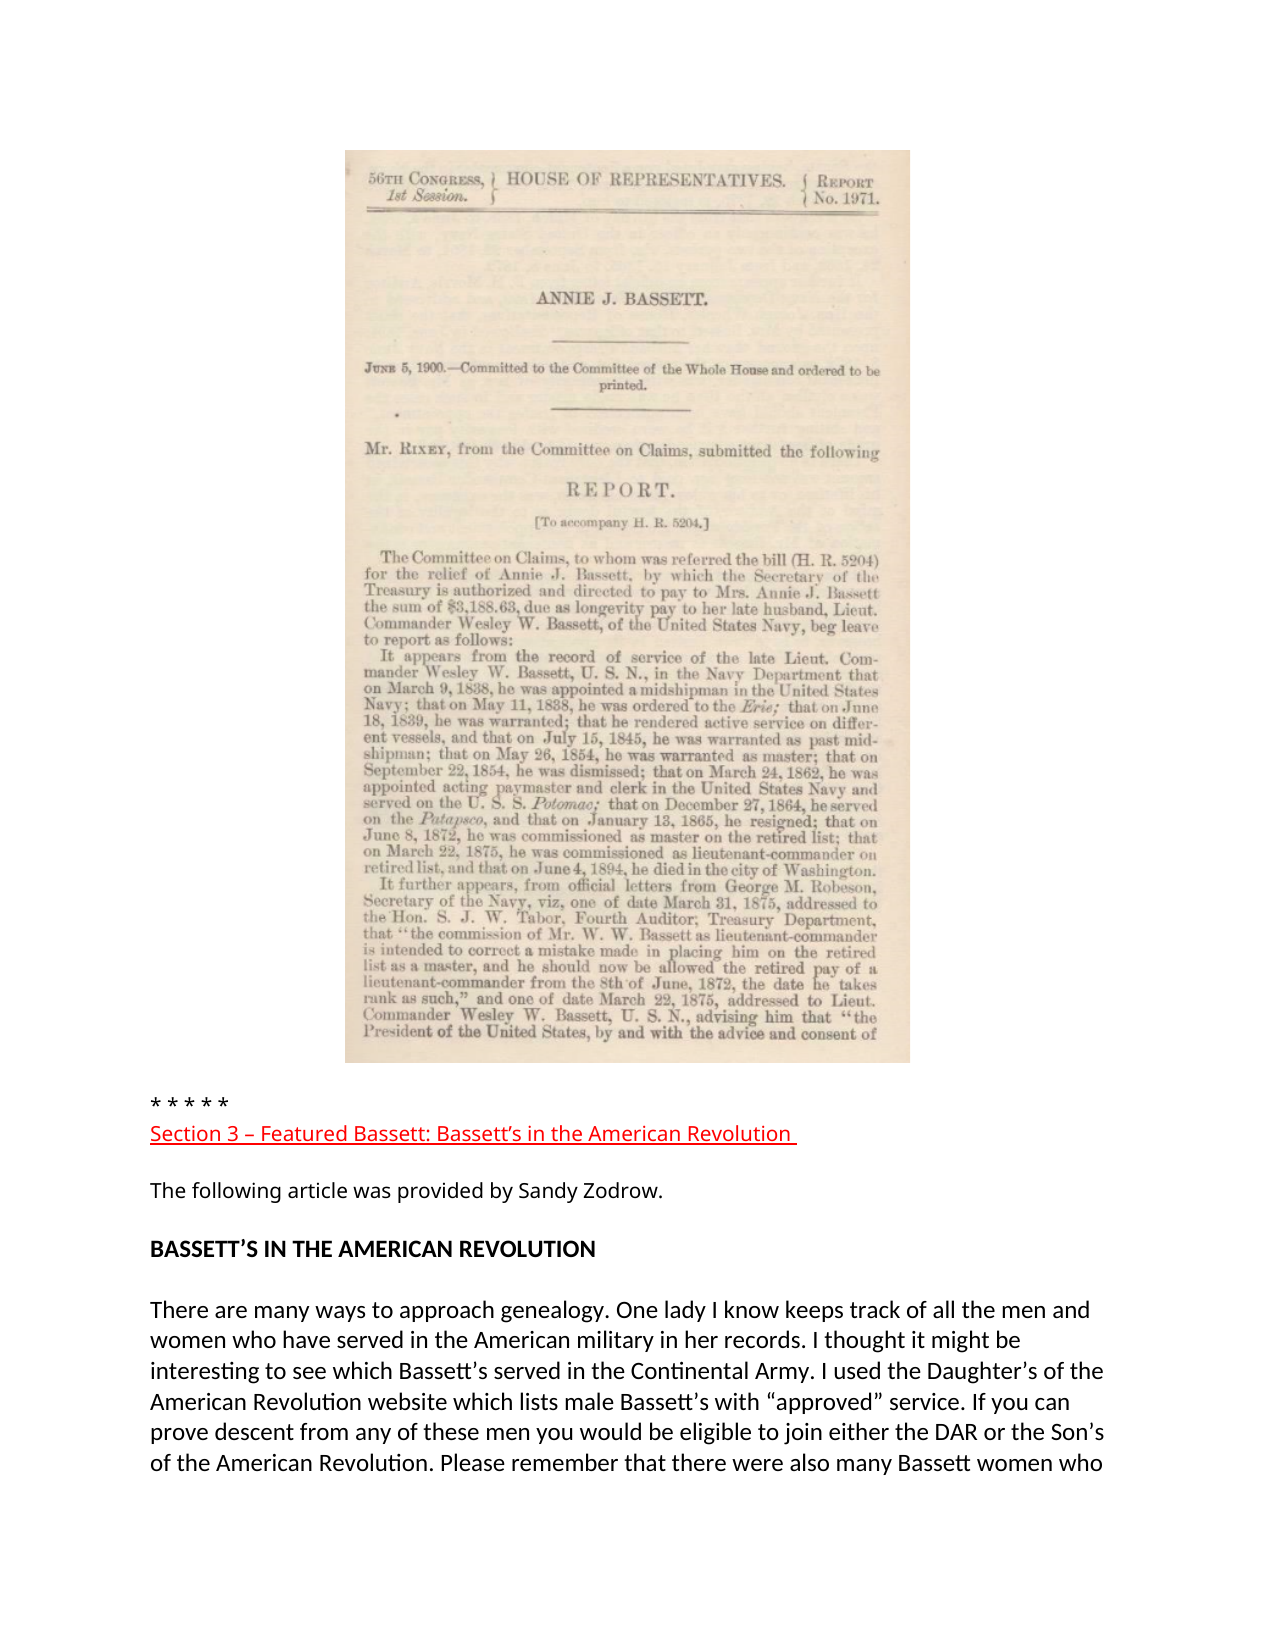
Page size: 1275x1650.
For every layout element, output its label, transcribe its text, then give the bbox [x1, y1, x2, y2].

text BASSETT’S IN THE AMERICAN REVOLUTION [150, 1233, 1125, 1264]
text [150, 1294, 1125, 1477]
text * * * * * [150, 1091, 1125, 1119]
text Section 3 – Featured Bassett: Bassett’s in the American Revolution [150, 1119, 1125, 1148]
picture [345, 150, 911, 1063]
text The following article was provided by Sandy Zodrow. [150, 1176, 1125, 1205]
